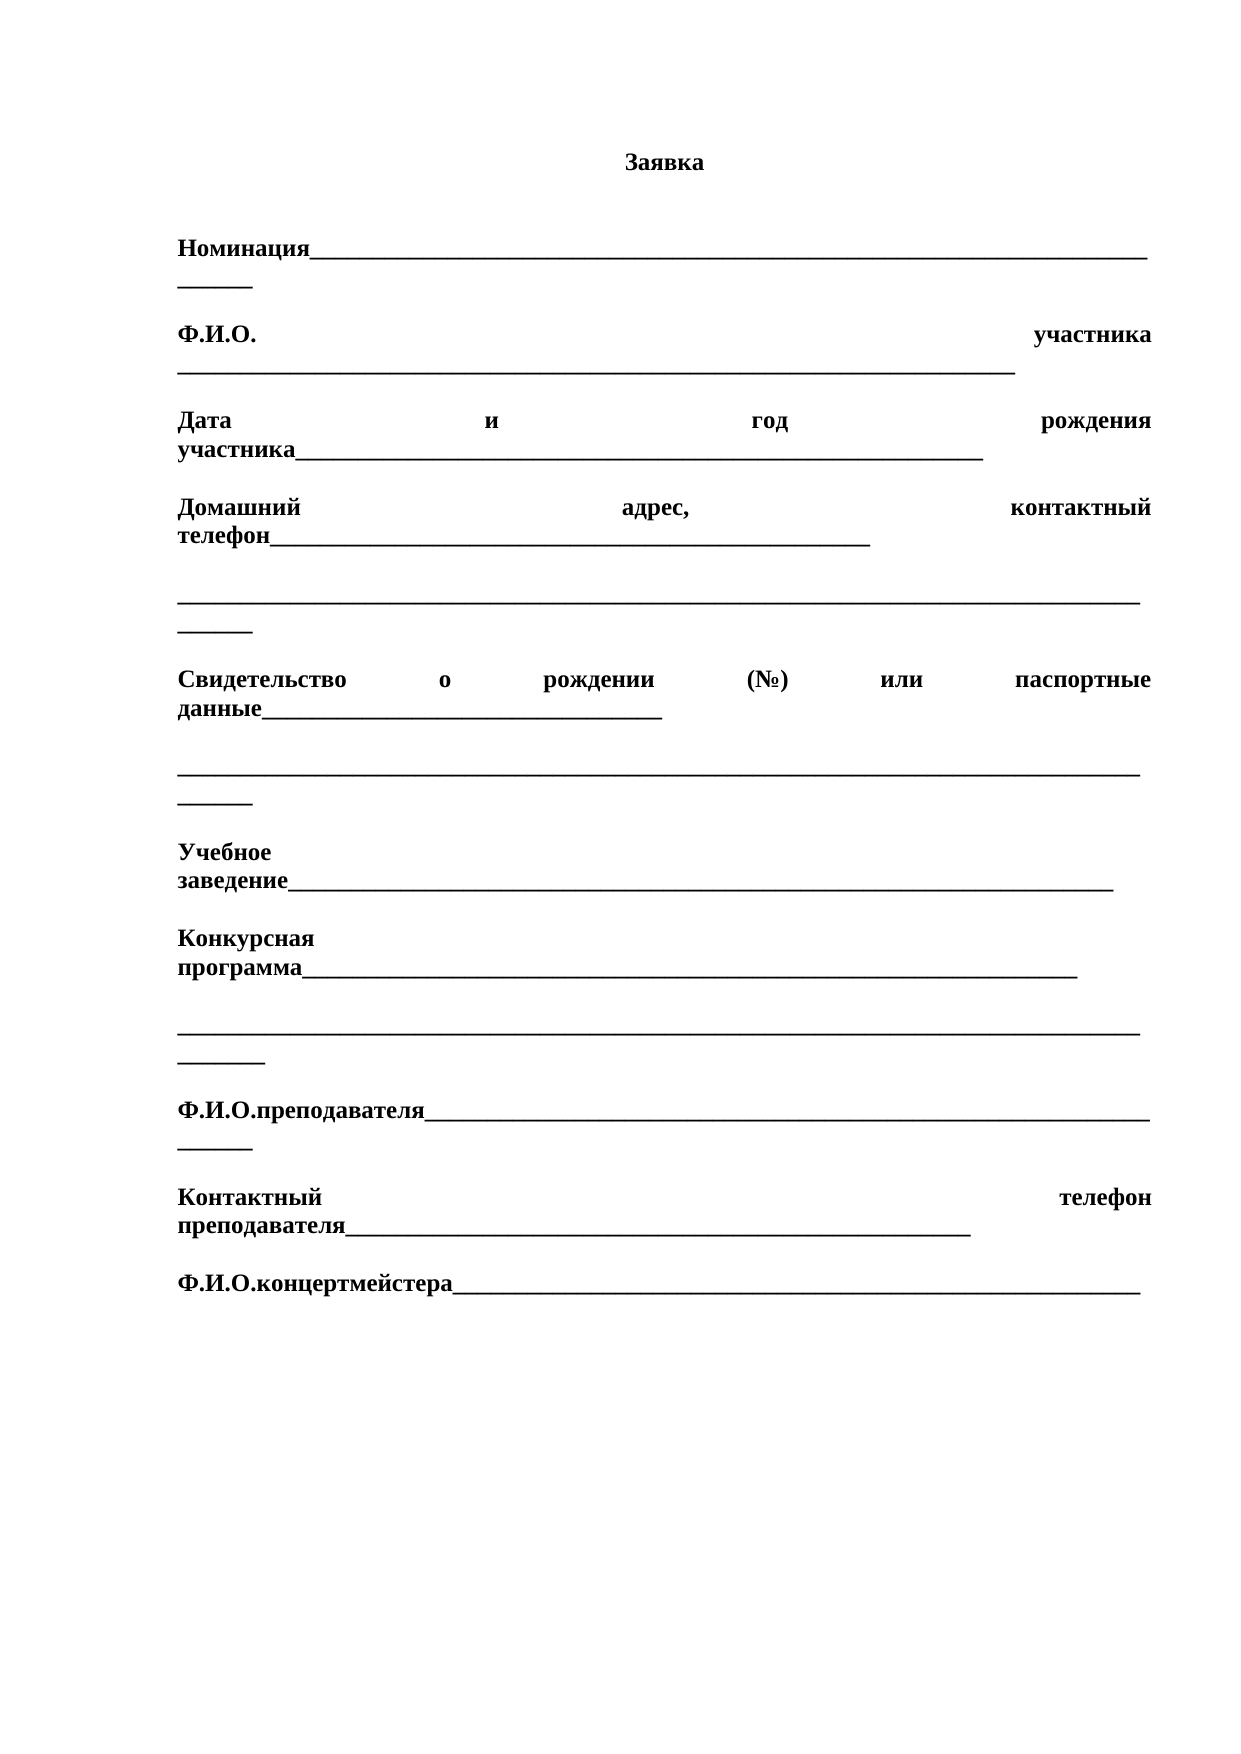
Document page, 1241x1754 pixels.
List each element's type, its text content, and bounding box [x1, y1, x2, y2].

text ___________________________________________________________________________________ [177, 578, 1152, 636]
text Свидетельство о рождении (№) или паспортные данные________________________________ [177, 664, 1152, 722]
text Ф.И.О.концертмейстера_______________________________________________________ [177, 1268, 1152, 1297]
text Дата и год рождения участника_______________________________________________________ [177, 406, 1152, 463]
text Номинация_________________________________________________________________________ [177, 233, 1152, 291]
text Учебное заведение__________________________________________________________________ [177, 837, 1152, 894]
text Заявка [177, 147, 1152, 176]
text Ф.И.О.преподавателя________________________________________________________________ [177, 1096, 1152, 1153]
text Домашний адрес, контактный телефон________________________________________________ [177, 492, 1152, 549]
text ___________________________________________________________________________________ [177, 751, 1152, 808]
text Ф.И.О. участника ___________________________________________________________________ [177, 319, 1152, 377]
text ____________________________________________________________________________________ [177, 1009, 1152, 1067]
text Контактный телефон преподавателя__________________________________________________ [177, 1182, 1152, 1239]
text Конкурсная программа______________________________________________________________ [177, 923, 1152, 981]
